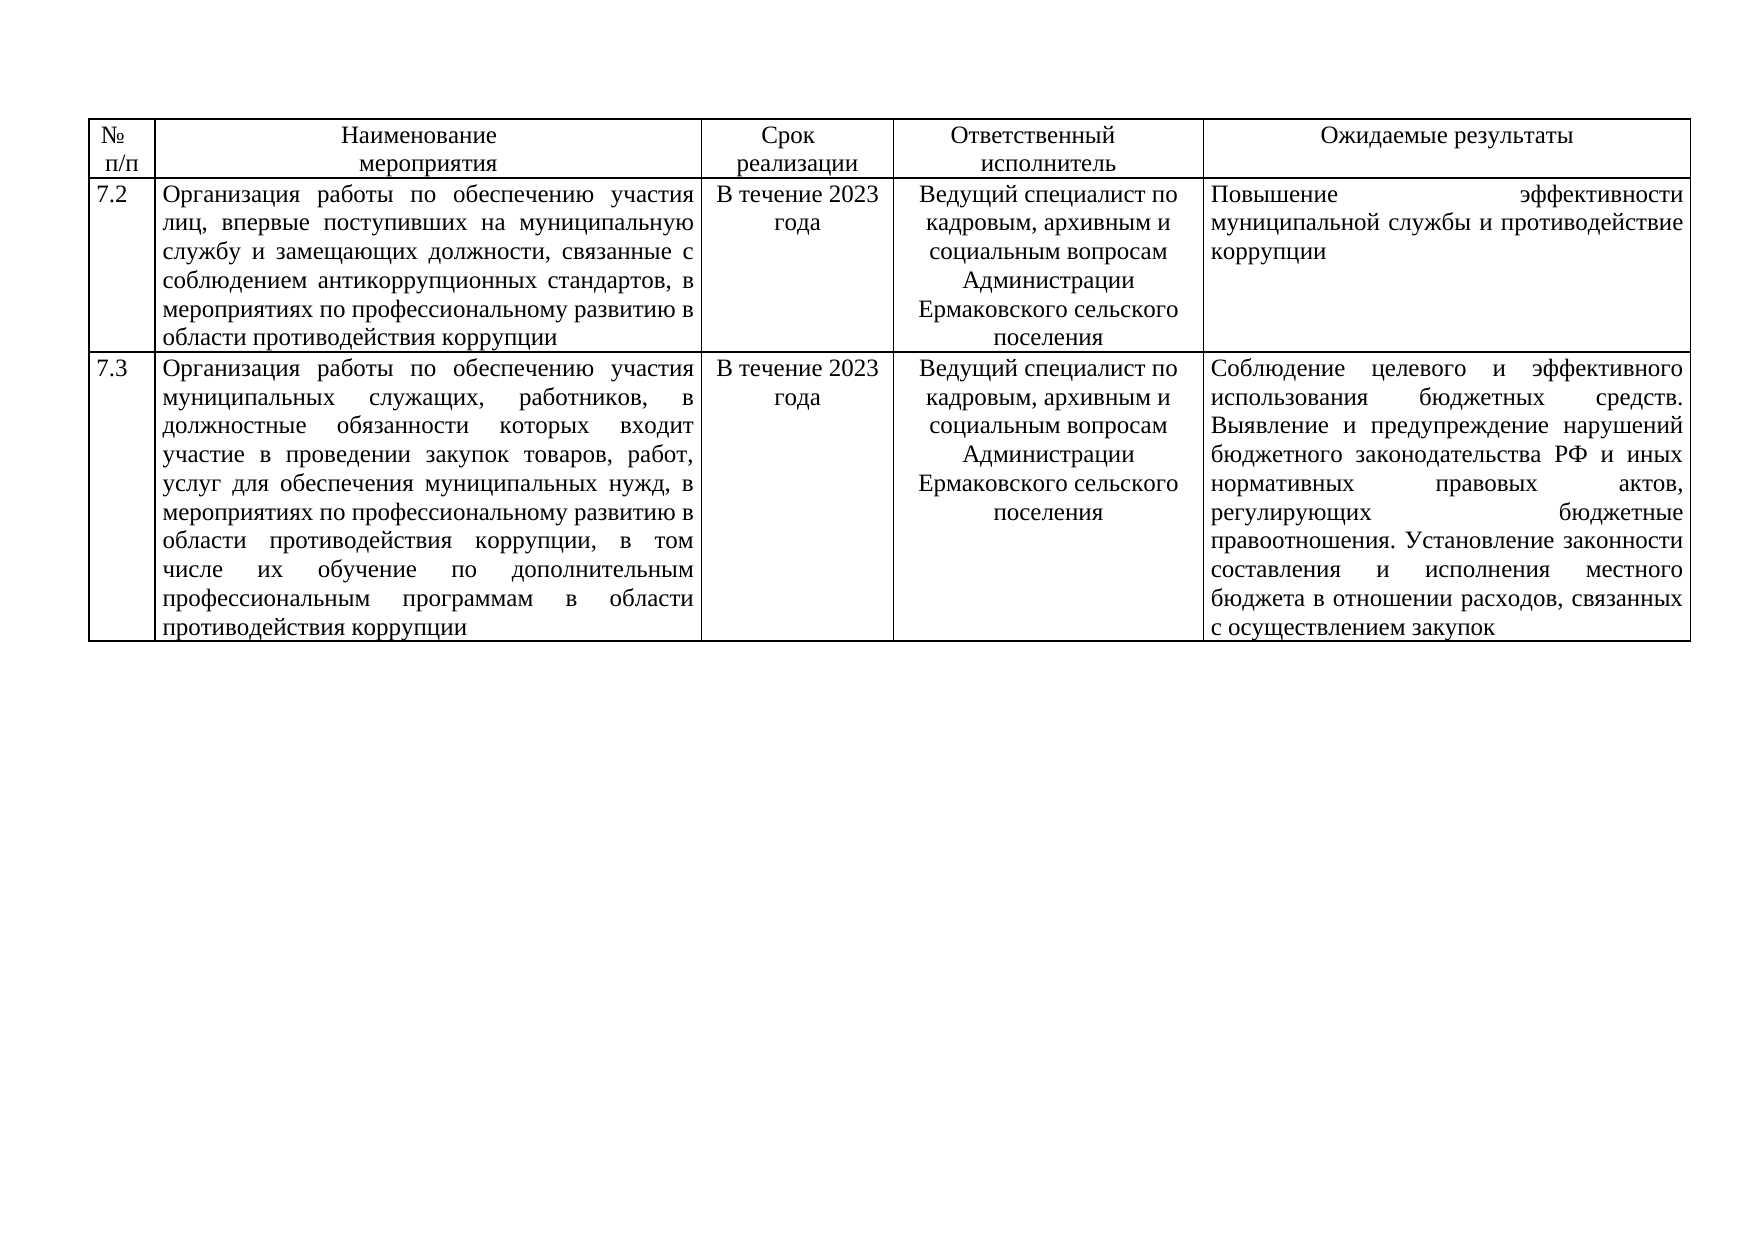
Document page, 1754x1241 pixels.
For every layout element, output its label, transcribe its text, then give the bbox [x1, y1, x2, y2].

table_cell Ведущий специалист по кадровым, архивным и социальным вопросам Администрации Ермаковского сельского поселения [894, 353, 1203, 640]
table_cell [894, 179, 1203, 351]
table_cell Соблюдение целевого и эффективного использования бюджетных средств. Выявление и предупреждение нарушений бюджетного законодательства РФ и иных нормативных правовых актов, регулирующих бюджетные правоотношения. Установление законности составления и исполнения местного бюджета в отношении расходов, связанных с осуществлением закупок [1204, 353, 1690, 640]
table_header № п/п [90, 120, 154, 177]
table_header Ответственный исполнитель [894, 120, 1203, 177]
table_cell В течение 2023 года [702, 179, 893, 351]
table_header Наименование мероприятия [156, 120, 701, 177]
table_cell 7.2 [90, 179, 154, 351]
table_cell Организация работы по обеспечению участия муниципальных служащих, работников, в должностные обязанности которых входит участие в проведении закупок товаров, работ, услуг для обеспечения муниципальных нужд, в мероприятиях по профессиональному развитию в области противодействия коррупции, в том числе их обучение по дополнительным профессиональным программам в области противодействия коррупции [156, 353, 701, 640]
table_header Ожидаемые результаты [1204, 120, 1690, 177]
table_cell Организация работы по обеспечению участия лиц, впервые поступивших на муниципальную службу и замещающих должности, связанные с соблюдением антикоррупционных стандартов, в мероприятиях по профессиональному развитию в области противодействия коррупции [156, 179, 701, 351]
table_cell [1204, 179, 1690, 351]
table_cell В течение 2023 года [702, 353, 893, 640]
table_header Срок реализации [702, 120, 893, 177]
table_cell 7.3 [90, 353, 154, 640]
